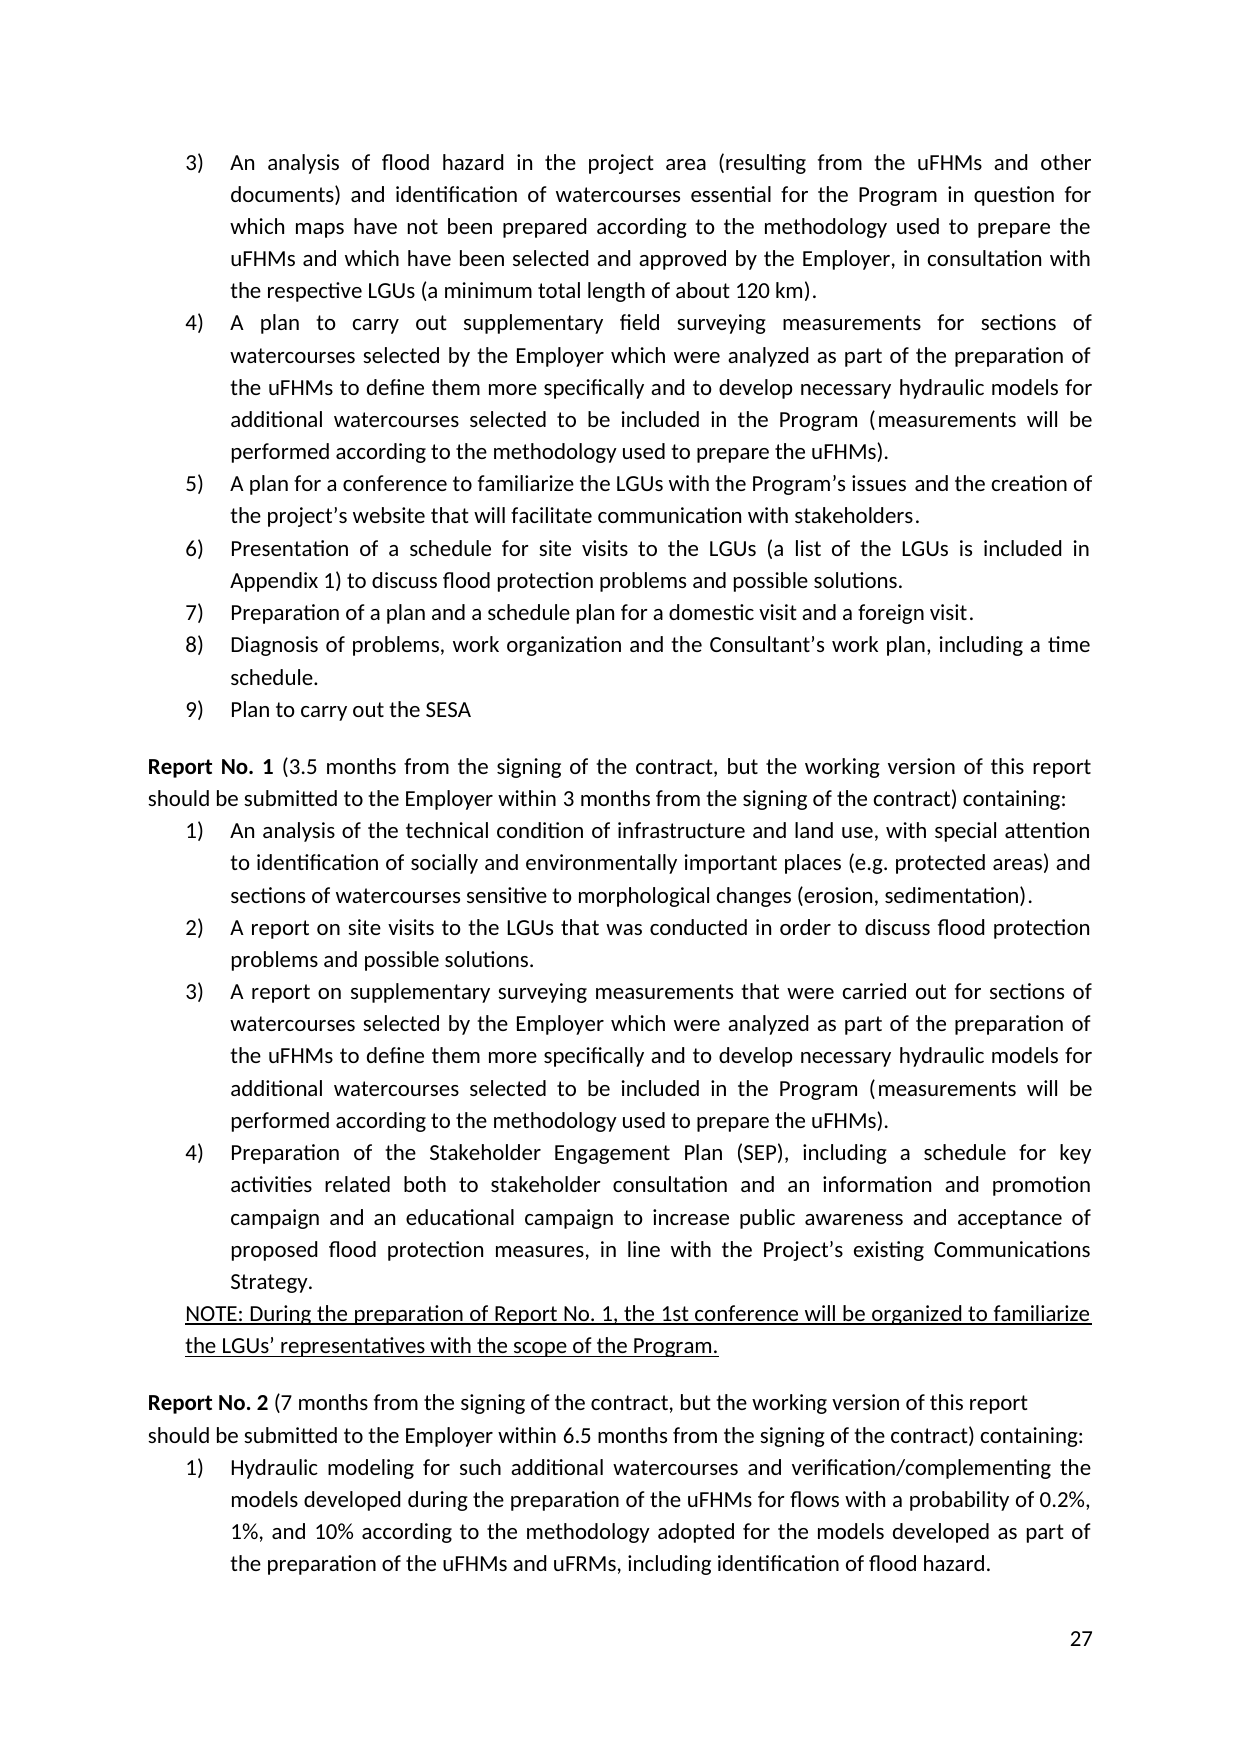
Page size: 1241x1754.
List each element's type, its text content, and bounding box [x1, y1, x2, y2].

list Plan to carry out the SESA [185, 695, 1093, 723]
list A plan to carry out supplementary field surveying measurements for sections of watercourses selected by the Employer which were analyzed as part of the preparation of the uFHMs to define them more specifically and to develop necessary hydraulic models for additional watercourses selected to be included in the Program (measurements will be performed according to the methodology used to prepare the uFHMs). [185, 308, 1093, 465]
list An analysis of flood hazard in the project area (resulting from the uFHMs and other documents) and identification of watercourses essential for the Program in question for which maps have not been prepared according to the methodology used to prepare the uFHMs and which have been selected and approved by the Employer, in consultation with the respective LGUs (a minimum total length of about 120 km). [185, 148, 1093, 304]
text Report No. 1 (3.5 months from the signing of the contract, but the working version of this report should be submitted to the Employer within 3 months from the signing of the contract) containing: [148, 752, 1093, 812]
list A report on site visits to the LGUs that was conducted in order to discuss flood protection problems and possible solutions. [185, 913, 1093, 973]
text NOTE: During the preparation of Report No. 1, the 1st conference will be organized to familiarize the LGUs’ representatives with the scope of the Program. [185, 1299, 1093, 1359]
list A plan for a conference to familiarize the LGUs with the Program’s issues and the creation of the project’s website that will facilitate communication with stakeholders. [185, 469, 1093, 530]
list Preparation of a plan and a schedule plan for a domestic visit and a foreign visit. [185, 598, 1093, 626]
list A report on supplementary surveying measurements that were carried out for sections of watercourses selected by the Employer which were analyzed as part of the preparation of the uFHMs to define them more specifically and to develop necessary hydraulic models for additional watercourses selected to be included in the Program (measurements will be performed according to the methodology used to prepare the uFHMs). [185, 977, 1093, 1134]
list Preparation of the Stakeholder Engagement Plan (SEP), including a schedule for key activities related both to stakeholder consultation and an information and promotion campaign and an educational campaign to increase public awareness and acceptance of proposed flood protection measures, in line with the Project’s existing Communications Strategy. [185, 1138, 1093, 1295]
list Presentation of a schedule for site visits to the LGUs (a list of the LGUs is included in Appendix 1) to discuss flood protection problems and possible solutions. [185, 534, 1093, 594]
list Diagnosis of problems, work organization and the Consultant’s work plan, including a time schedule. [185, 630, 1093, 691]
list Hydraulic modeling for such additional watercourses and verification/complementing the models developed during the preparation of the uFHMs for flows with a probability of 0.2%, 1%, and 10% according to the methodology adopted for the models developed as part of the preparation of the uFHMs and uFRMs, including identification of flood hazard. [185, 1453, 1093, 1577]
list An analysis of the technical condition of infrastructure and land use, with special attention to identification of socially and environmentally important places (e.g. protected areas) and sections of watercourses sensitive to morphological changes (erosion, sedimentation). [185, 816, 1093, 909]
text Report No. 2 (7 months from the signing of the contract, but the working version of this report should be submitted to the Employer within 6.5 months from the signing of the contract) containing: [148, 1388, 1093, 1449]
